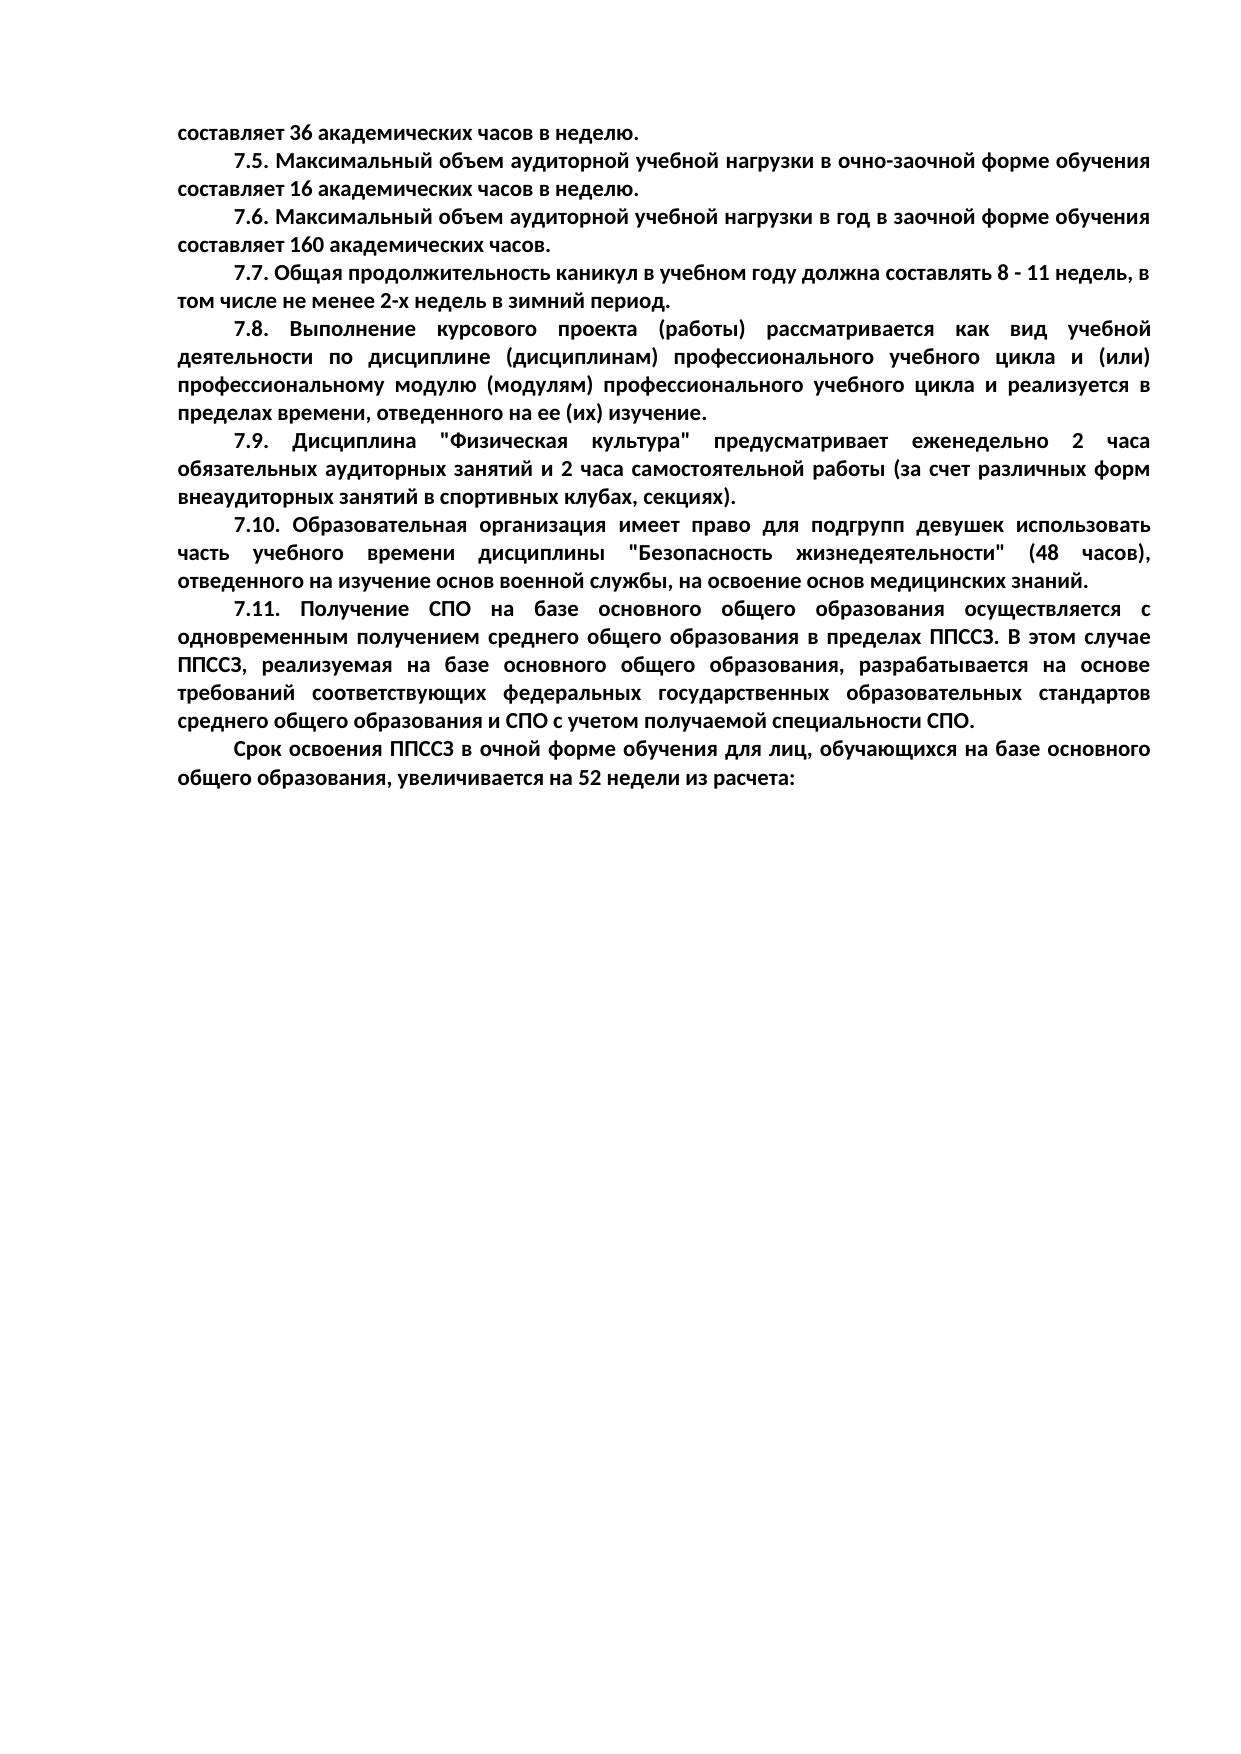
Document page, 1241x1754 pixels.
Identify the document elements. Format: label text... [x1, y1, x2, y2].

text 7.9. Дисциплина "Физическая культура" предусматривает еженедельно 2 часа обязательных аудиторных занятий и 2 часа самостоятельной работы (за счет различных форм внеаудиторных занятий в спортивных клубах, секциях). [177, 426, 1152, 510]
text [177, 118, 1152, 146]
text 7.10. Образовательная организация имеет право для подгрупп девушек использовать часть учебного времени дисциплины "Безопасность жизнедеятельности" (48 часов), отведенного на изучение основ военной службы, на освоение основ медицинских знаний. [177, 510, 1152, 594]
text Срок освоения ППССЗ в очной форме обучения для лиц, обучающихся на базе основного общего образования, увеличивается на 52 недели из расчета: [177, 734, 1152, 791]
text 7.11. Получение СПО на базе основного общего образования осуществляется с одновременным получением среднего общего образования в пределах ППССЗ. В этом случае ППССЗ, реализуемая на базе основного общего образования, разрабатывается на основе требований соответствующих федеральных государственных образовательных стандартов среднего общего образования и СПО с учетом получаемой специальности СПО. [177, 594, 1152, 734]
text 7.6. Максимальный объем аудиторной учебной нагрузки в год в заочной форме обучения составляет 160 академических часов. [177, 202, 1152, 258]
text 7.5. Максимальный объем аудиторной учебной нагрузки в очно-заочной форме обучения составляет 16 академических часов в неделю. [177, 146, 1152, 202]
text 7.7. Общая продолжительность каникул в учебном году должна составлять 8 - 11 недель, в том числе не менее 2-х недель в зимний период. [177, 258, 1152, 314]
text 7.8. Выполнение курсового проекта (работы) рассматривается как вид учебной деятельности по дисциплине (дисциплинам) профессионального учебного цикла и (или) профессиональному модулю (модулям) профессионального учебного цикла и реализуется в пределах времени, отведенного на ее (их) изучение. [177, 314, 1152, 426]
